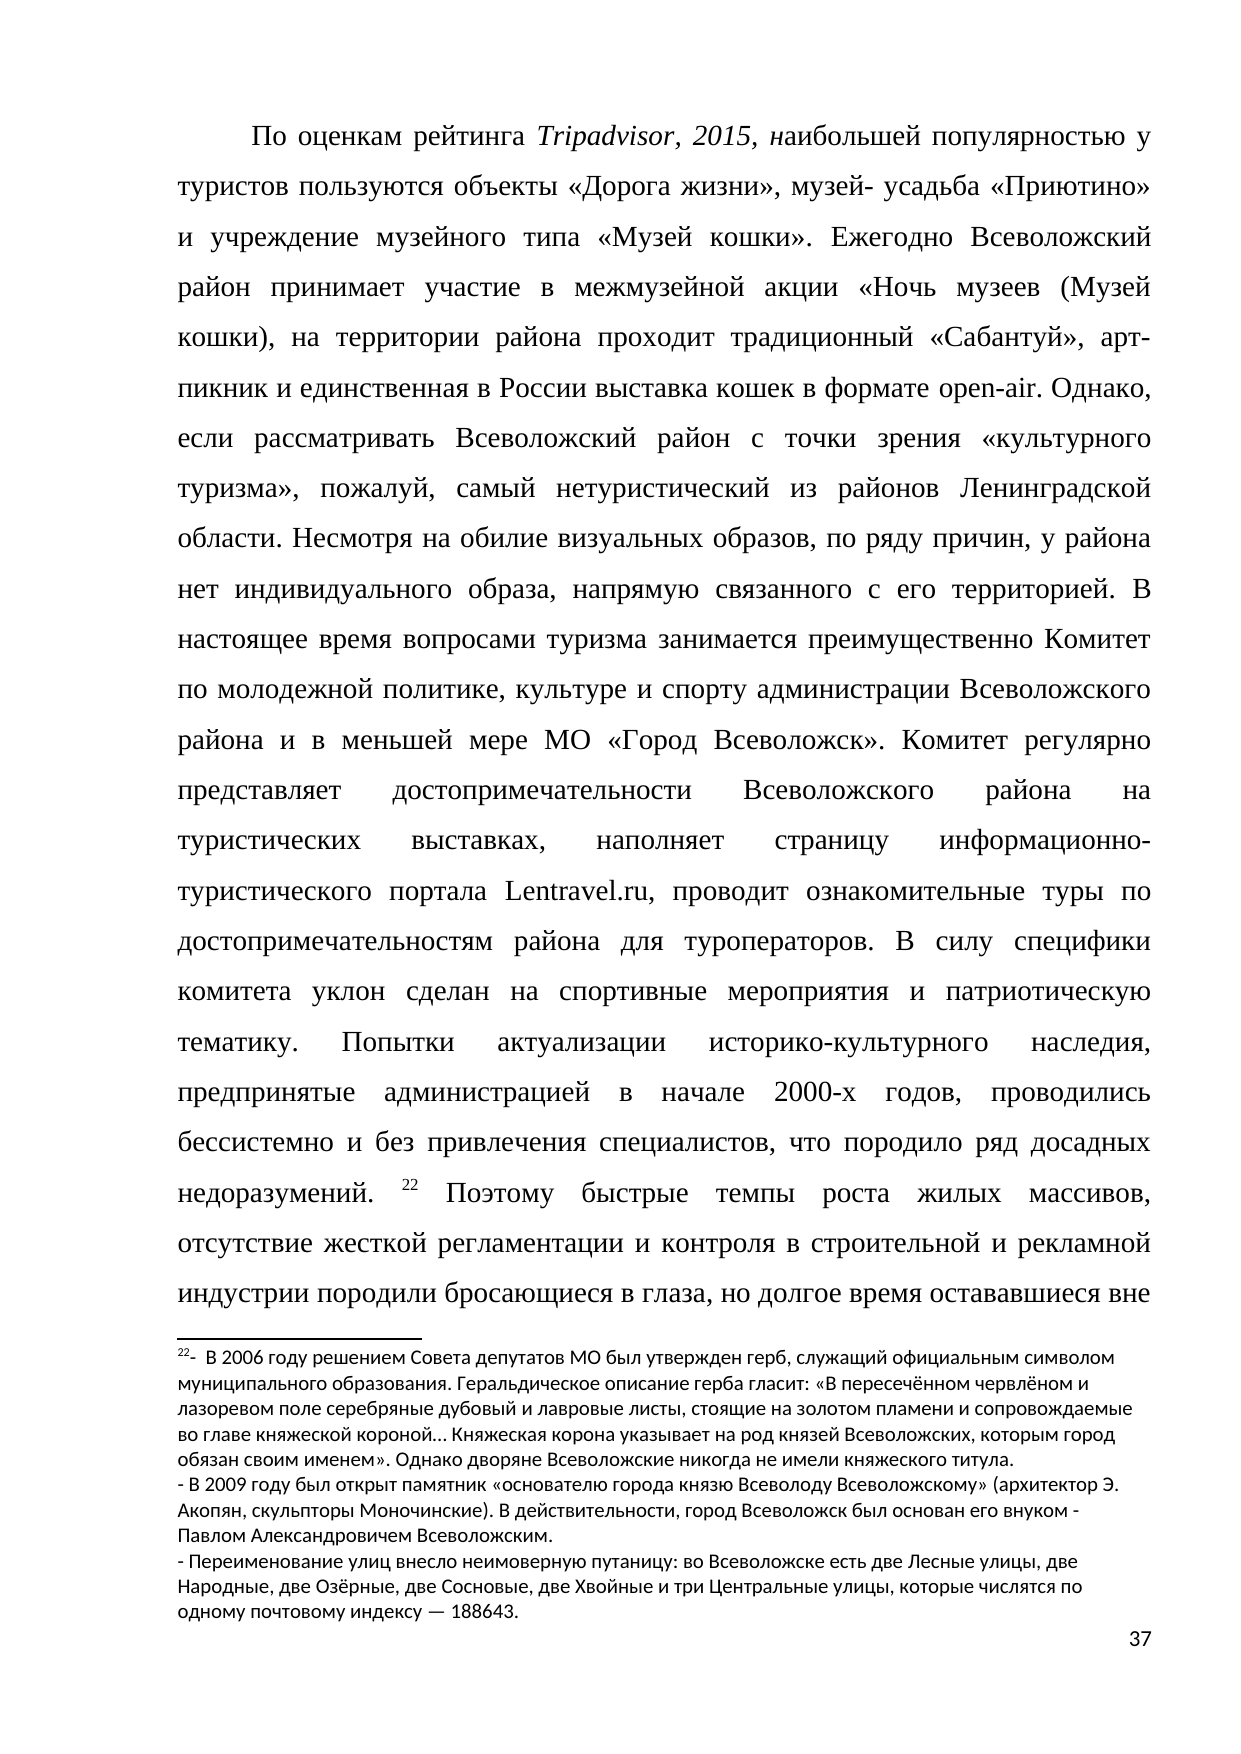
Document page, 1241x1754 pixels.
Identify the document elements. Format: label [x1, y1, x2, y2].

text [177, 118, 1152, 1309]
